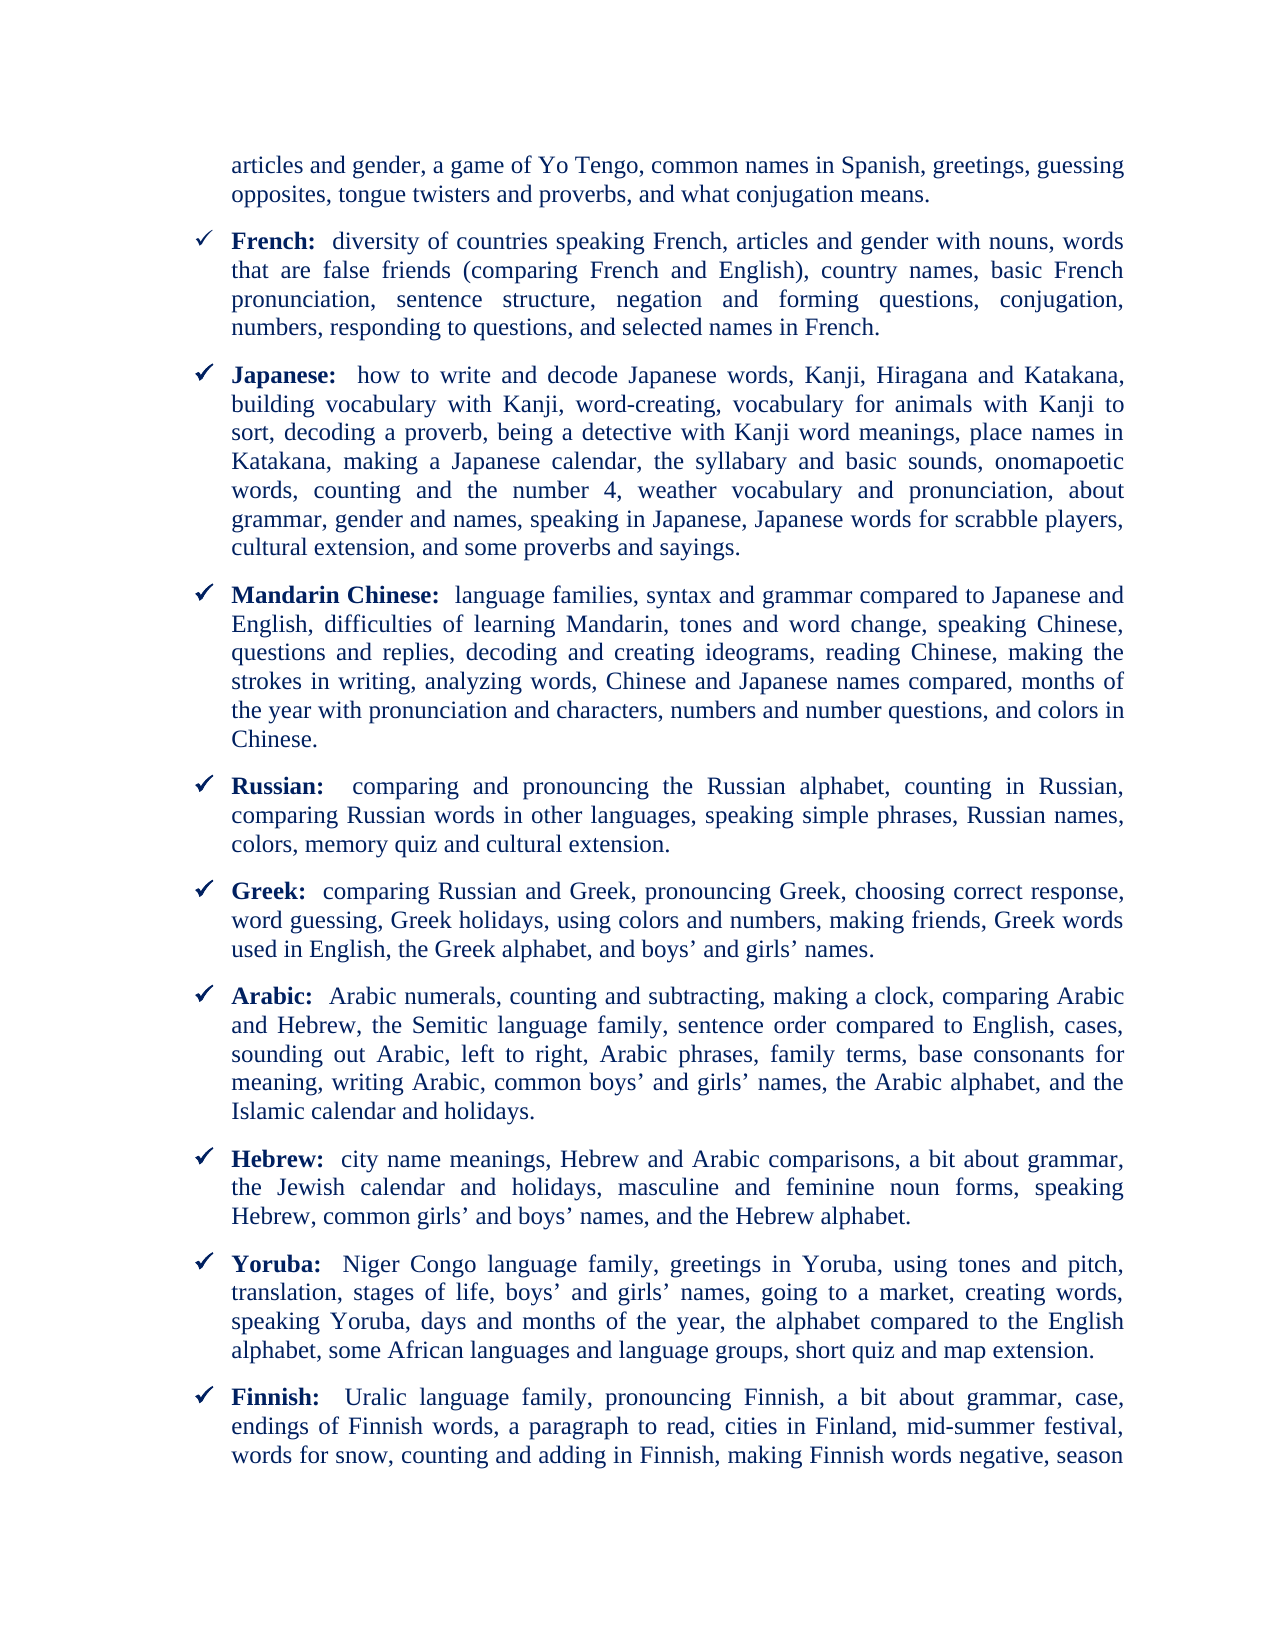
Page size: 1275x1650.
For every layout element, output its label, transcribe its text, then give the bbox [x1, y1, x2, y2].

list Arabic: Arabic numerals, counting and subtracting, making a clock, comparing Arabic and Hebrew, the Semitic language family, sentence order compared to English, cases, sounding out Arabic, left to right, Arabic phrases, family terms, base consonants for meaning, writing Arabic, common boys’ and girls’ names, the Arabic alphabet, and the Islamic calendar and holidays. [194, 981, 1125, 1125]
list Hebrew: city name meanings, Hebrew and Arabic comparisons, a bit about grammar, the Jewish calendar and holidays, masculine and feminine noun forms, speaking Hebrew, common girls’ and boys’ names, and the Hebrew alphabet. [194, 1144, 1125, 1230]
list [194, 1382, 1125, 1469]
list Greek: comparing Russian and Greek, pronouncing Greek, choosing correct response, word guessing, Greek holidays, using colors and numbers, making friends, Greek words used in English, the Greek alphabet, and boys’ and girls’ names. [194, 876, 1125, 962]
list Mandarin Chinese: language families, syntax and grammar compared to Japanese and English, difficulties of learning Mandarin, tones and word change, speaking Chinese, questions and replies, decoding and creating ideograms, reading Chinese, making the strokes in writing, analyzing words, Chinese and Japanese names compared, months of the year with pronunciation and characters, numbers and number questions, and colors in Chinese. [194, 580, 1125, 752]
list French: diversity of countries speaking French, articles and gender with nouns, words that are false friends (comparing French and English), country names, basic French pronunciation, sentence structure, negation and forming questions, conjugation, numbers, responding to questions, and selected names in French. [194, 226, 1125, 341]
list Yoruba: Niger Congo language family, greetings in Yoruba, using tones and pitch, translation, stages of life, boys’ and girls’ names, going to a market, creating words, speaking Yoruba, days and months of the year, the alphabet compared to the English alphabet, some African languages and language groups, short quiz and map extension. [194, 1249, 1125, 1364]
list Russian: comparing and pronouncing the Russian alphabet, counting in Russian, comparing Russian words in other languages, speaking simple phrases, Russian names, colors, memory quiz and cultural extension. [194, 771, 1125, 857]
list Japanese: how to write and decode Japanese words, Kanji, Hiragana and Katakana, building vocabulary with Kanji, word-creating, vocabulary for animals with Kanji to sort, decoding a proverb, being a detective with Kanji word meanings, place names in Katakana, making a Japanese calendar, the syllabary and basic sounds, onomapoetic words, counting and the number 4, weather vocabulary and pronunciation, about grammar, gender and names, speaking in Japanese, Japanese words for scrabble players, cultural extension, and some proverbs and sayings. [194, 360, 1125, 561]
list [194, 150, 1125, 207]
